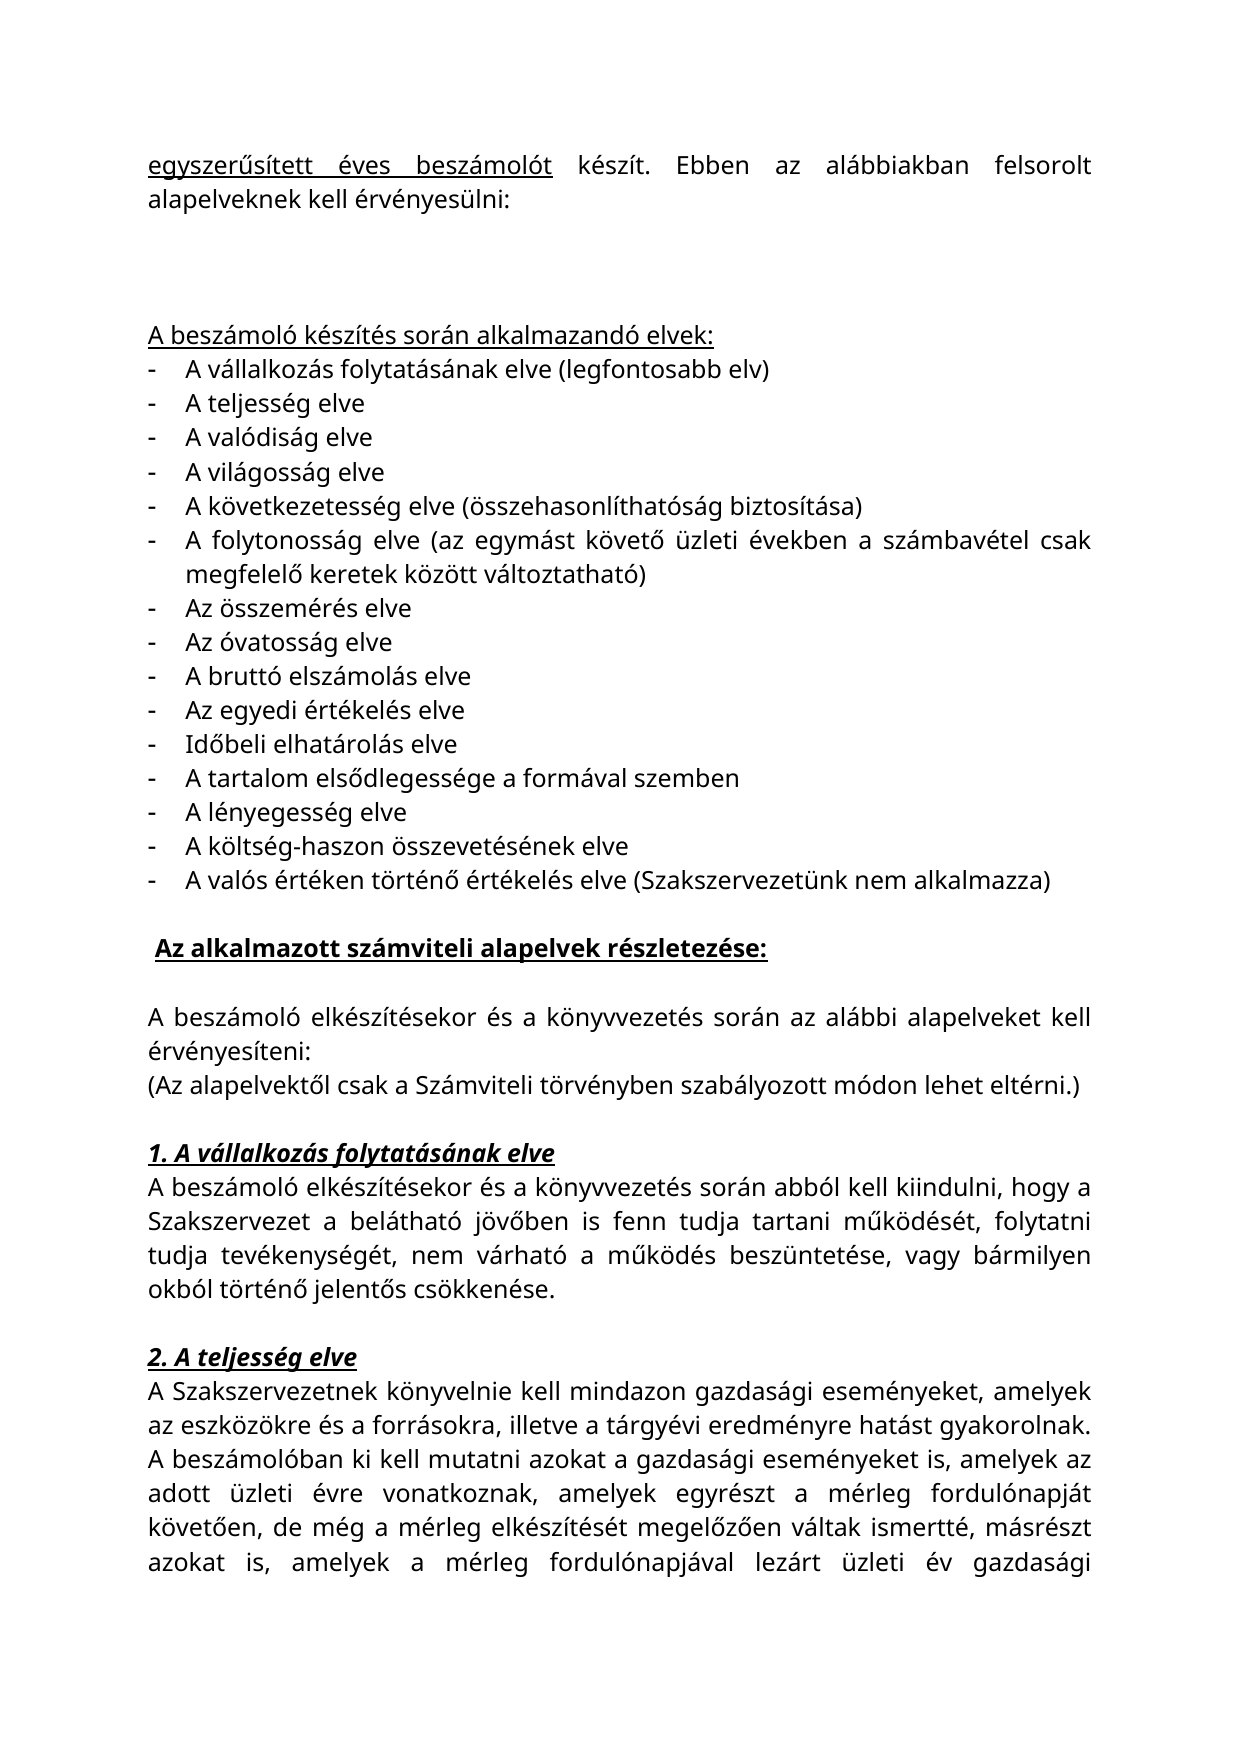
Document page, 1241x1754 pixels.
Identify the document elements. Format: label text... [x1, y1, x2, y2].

list A teljesség elve [148, 386, 1093, 420]
list Az összemérés elve [148, 590, 1093, 624]
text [148, 1374, 1093, 1578]
list Az egyedi értékelés elve [148, 693, 1093, 727]
text 1. A vállalkozás folytatásának elve [148, 1135, 1093, 1169]
list Időbeli elhatárolás elve [148, 727, 1093, 761]
text 2. A teljesség elve [148, 1340, 1093, 1374]
text Az alkalmazott számviteli alapelvek részletezése: [148, 931, 1093, 965]
list A következetesség elve (összehasonlíthatóság biztosítása) [148, 488, 1093, 522]
list A folytonosság elve (az egymást követő üzleti években a számbavétel csak megfelelő keretek között változtatható) [148, 522, 1093, 590]
text A beszámoló elkészítésekor és a könyvvezetés során az alábbi alapelveket kell érvényesíteni: [148, 999, 1093, 1067]
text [148, 148, 1093, 216]
list Az óvatosság elve [148, 624, 1093, 658]
list A költség-haszon összevetésének elve [148, 829, 1093, 863]
text A beszámoló elkészítésekor és a könyvvezetés során abból kell kiindulni, hogy a Szakszervezet a belátható jövőben is fenn tudja tartani működését, folytatni tudja tevékenységét, nem várható a működés beszüntetése, vagy bármilyen okból történő jelentős csökkenése. [148, 1169, 1093, 1306]
list A valós értéken történő értékelés elve (Szakszervezetünk nem alkalmazza) [148, 863, 1093, 897]
list A valódiság elve [148, 420, 1093, 454]
list A vállalkozás folytatásának elve (legfontosabb elv) [148, 352, 1093, 386]
list A lényegesség elve [148, 795, 1093, 829]
text (Az alapelvektől csak a Számviteli törvényben szabályozott módon lehet eltérni.) [148, 1067, 1093, 1101]
list A világosság elve [148, 454, 1093, 488]
list A bruttó elszámolás elve [148, 658, 1093, 693]
text A beszámoló készítés során alkalmazandó elvek: [148, 318, 1093, 352]
list A tartalom elsődlegessége a formával szemben [148, 761, 1093, 795]
